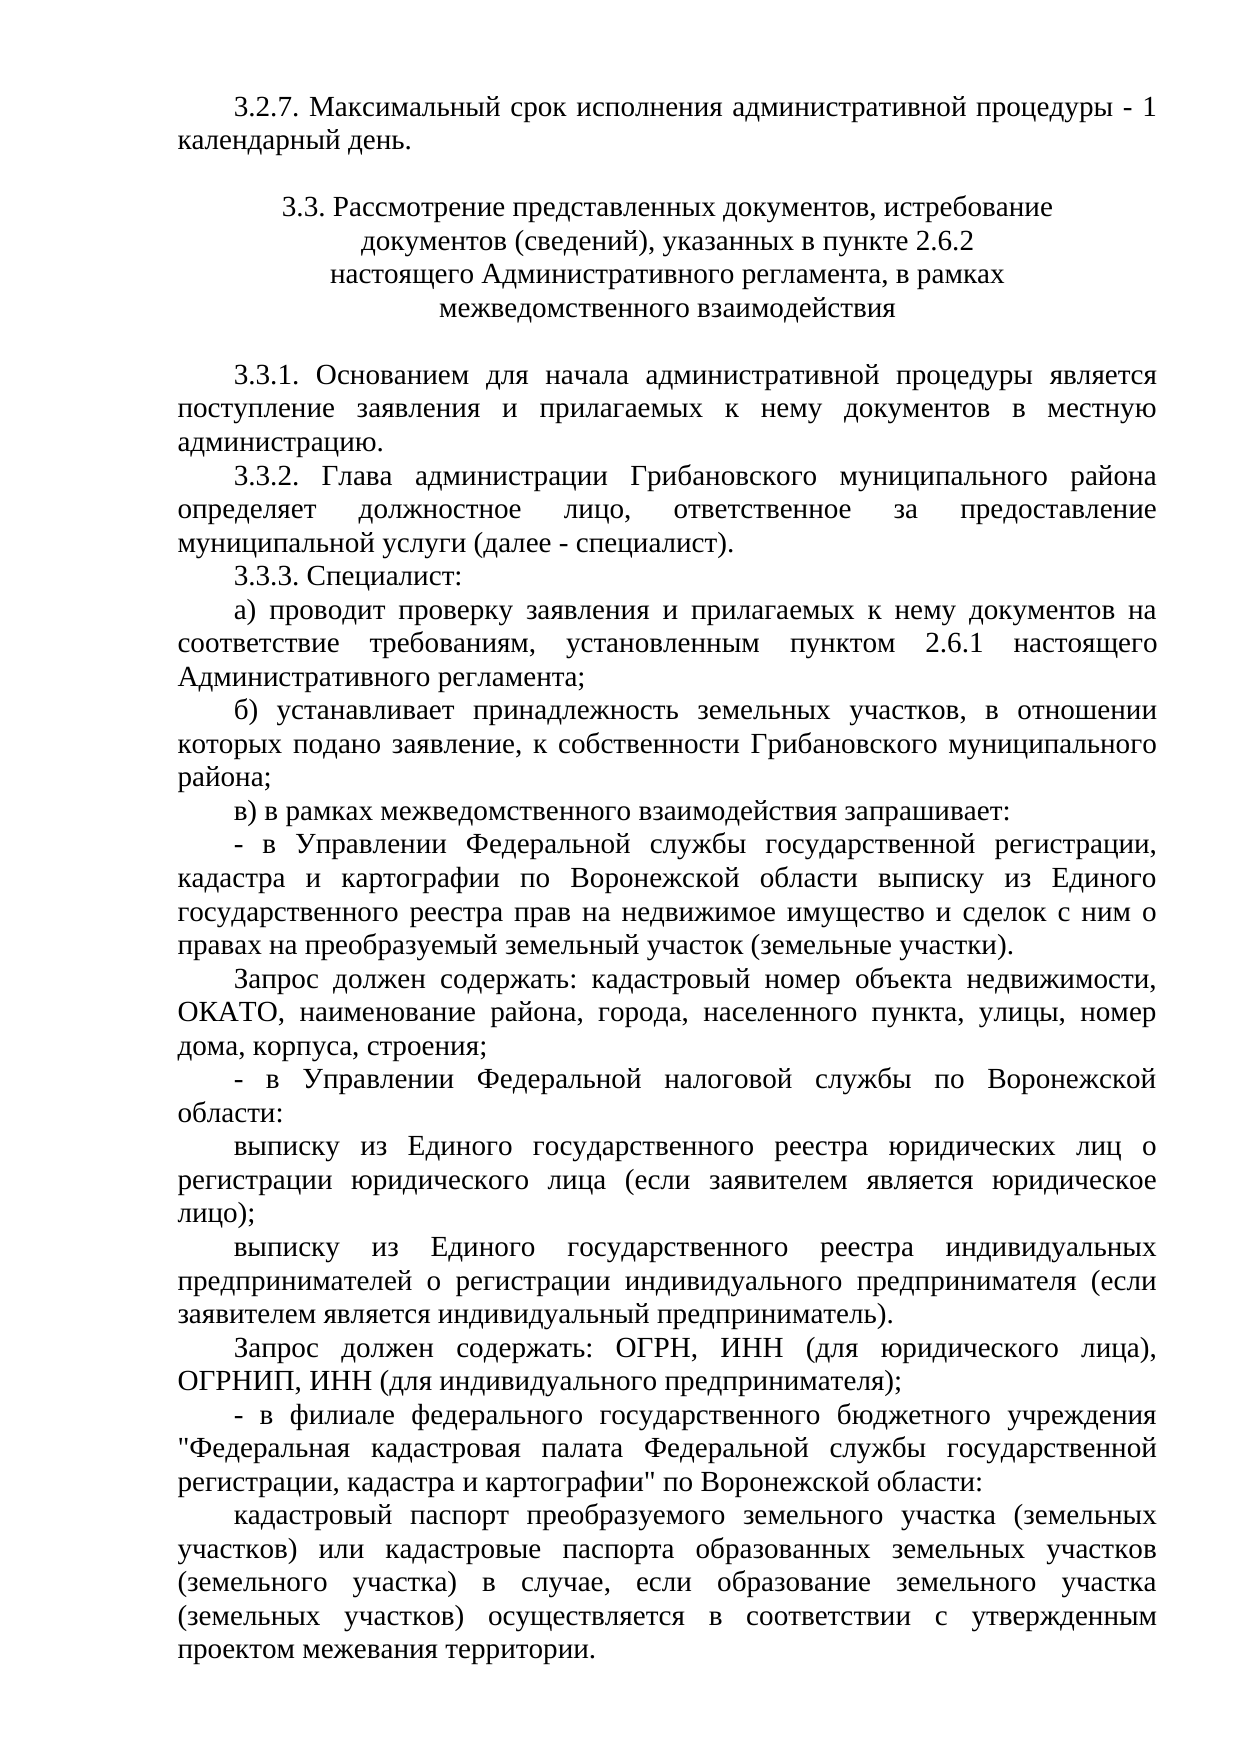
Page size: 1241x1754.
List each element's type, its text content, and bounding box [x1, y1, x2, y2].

text - в филиале федерального государственного бюджетного учреждения "Федеральная кадастровая палата Федеральной службы государственной регистрации, кадастра и картографии" по Воронежской области: [177, 1397, 1157, 1497]
text в) в рамках межведомственного взаимодействия запрашивает: [177, 793, 1157, 827]
text выписку из Единого государственного реестра индивидуальных предпринимателей о регистрации индивидуального предпринимателя (если заявителем является индивидуальный предприниматель). [177, 1229, 1157, 1330]
text - в Управлении Федеральной налоговой службы по Воронежской области: [177, 1061, 1157, 1128]
text 3.3.1. Основанием для начала административной процедуры является поступление заявления и прилагаемых к нему документов в местную администрацию. [177, 357, 1157, 458]
text 3.3.2. Глава администрации Грибановского муниципального района определяет должностное лицо, ответственное за предоставление муниципальной услуги (далее - специалист). [177, 458, 1157, 558]
text 3.2.7. Максимальный срок исполнения административной процедуры - 1 календарный день. [177, 89, 1157, 156]
text настоящего Административного регламента, в рамках [177, 256, 1157, 290]
text 3.3. Рассмотрение представленных документов, истребование [177, 189, 1157, 223]
text 3.3.3. Специалист: [177, 558, 1157, 592]
text межведомственного взаимодействия [177, 290, 1157, 323]
text - в Управлении Федеральной службы государственной регистрации, кадастра и картографии по Воронежской области выписку из Единого государственного реестра прав на недвижимое имущество и сделок с ним о правах на преобразуемый земельный участок (земельные участки). [177, 827, 1157, 961]
text кадастровый паспорт преобразуемого земельного участка (земельных участков) или кадастровые паспорта образованных земельных участков (земельного участка) в случае, если образование земельного участка (земельных участков) осуществляется в соответствии с утвержденным проектом межевания территории. [177, 1497, 1157, 1665]
text а) проводит проверку заявления и прилагаемых к нему документов на соответствие требованиям, установленным пунктом 2.6.1 настоящего Административного регламента; [177, 592, 1157, 692]
text выписку из Единого государственного реестра юридических лиц о регистрации юридического лица (если заявителем является юридическое лицо); [177, 1128, 1157, 1229]
text документов (сведений), указанных в пункте 2.6.2 [177, 223, 1157, 256]
text Запрос должен содержать: кадастровый номер объекта недвижимости, ОКАТО, наименование района, города, населенного пункта, улицы, номер дома, корпуса, строения; [177, 961, 1157, 1061]
text Запрос должен содержать: ОГРН, ИНН (для юридического лица), ОГРНИП, ИНН (для индивидуального предпринимателя); [177, 1330, 1157, 1397]
text б) устанавливает принадлежность земельных участков, в отношении которых подано заявление, к собственности Грибановского муниципального района; [177, 692, 1157, 793]
